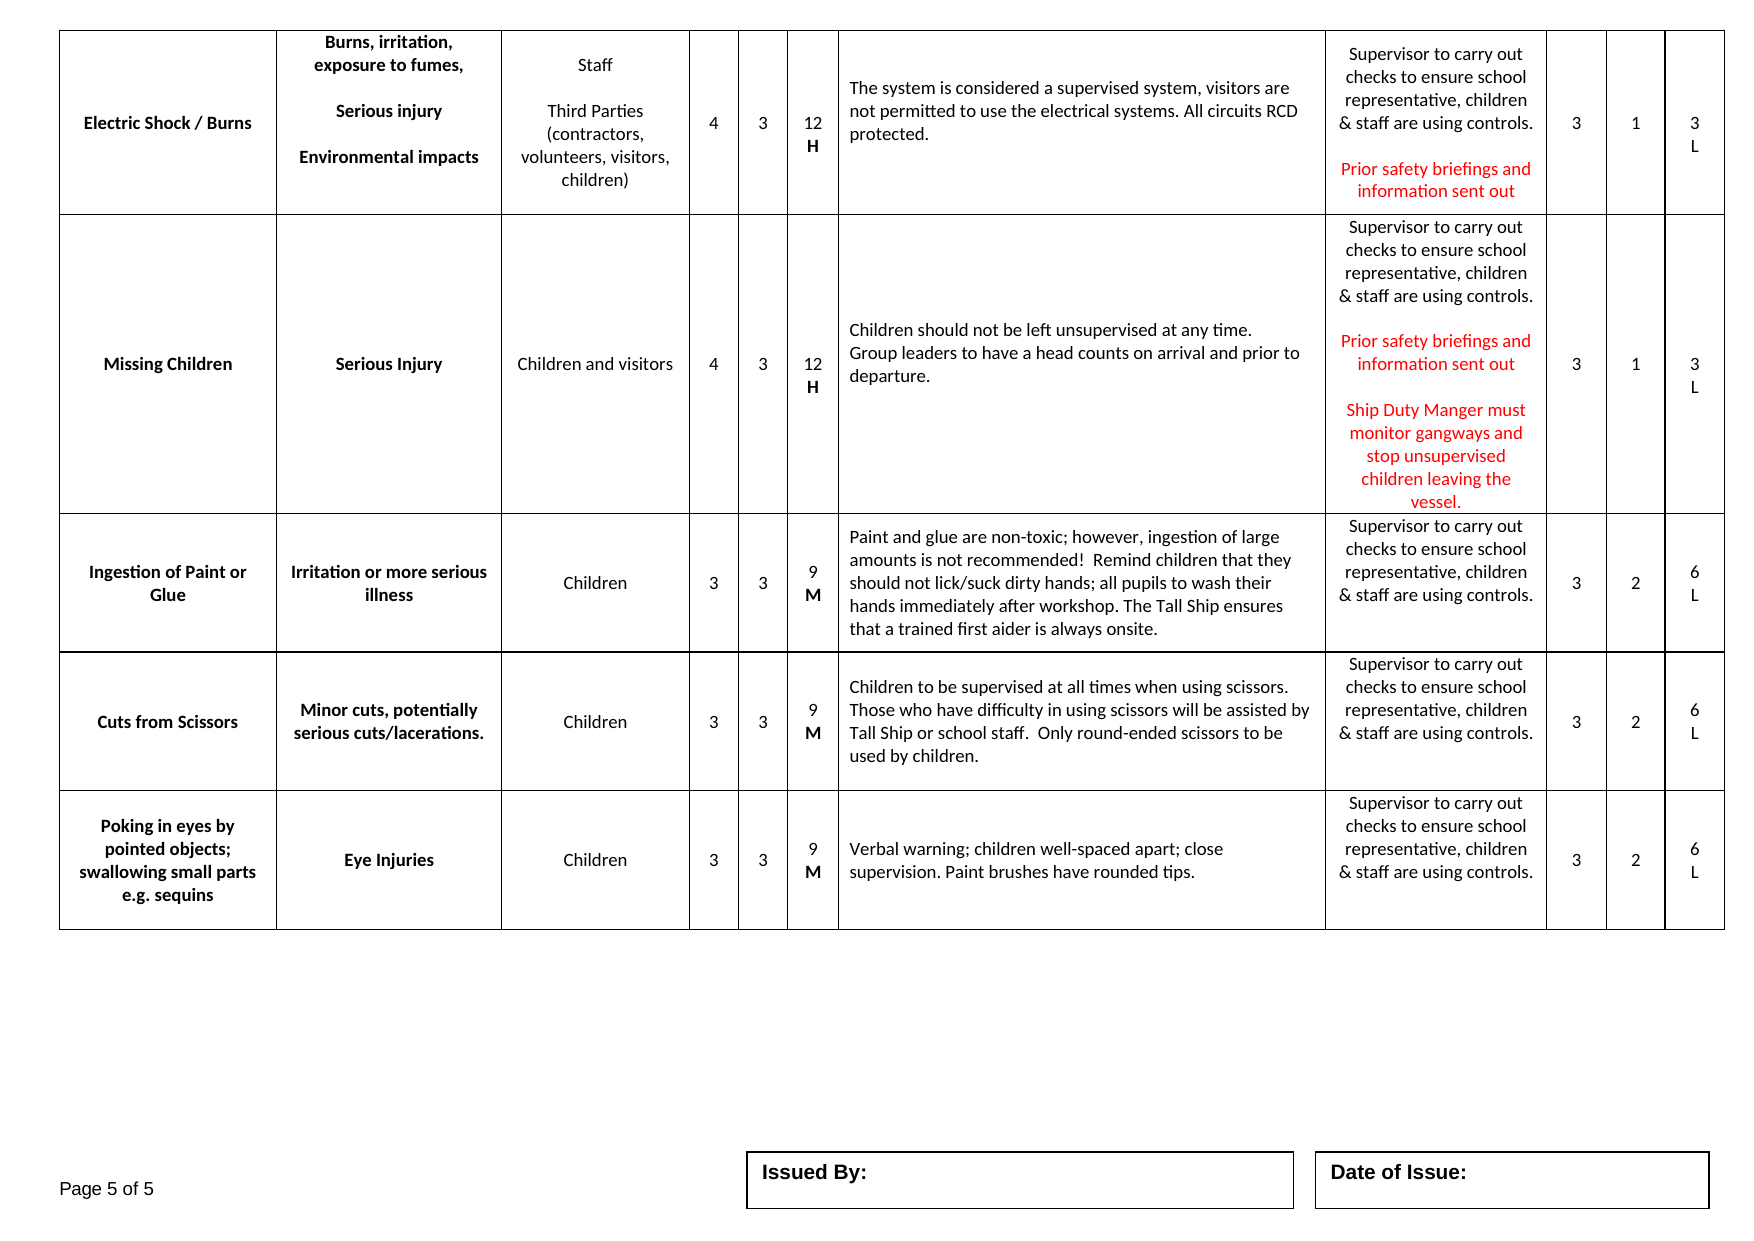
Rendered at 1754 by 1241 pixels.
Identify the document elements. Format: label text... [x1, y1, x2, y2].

table_cell Ingestion of Paint or Glue [60, 514, 276, 651]
table_cell 12 H [788, 215, 838, 513]
table_cell Eye Injuries [277, 791, 501, 928]
table_cell 9 M [788, 791, 838, 928]
table_cell 4 [690, 215, 738, 513]
table_cell Supervisor to carry out checks to ensure school representative, children & staff are using controls. Prior safety briefings and information sent out Ship Duty Manger must monitor gangways and stop unsupervised children leaving the vessel. [1326, 215, 1546, 513]
table_cell 3 [690, 514, 738, 651]
table_cell The system is considered a supervised system, visitors are not permitted to use the electrical systems. All circuits RCD protected. [839, 31, 1325, 214]
table_cell 3 [1547, 31, 1606, 214]
table_cell Missing Children [60, 215, 276, 513]
table_cell Children [502, 791, 689, 928]
table_cell 12 H [788, 31, 838, 214]
table_cell Cuts from Scissors [60, 653, 276, 790]
table_cell 3 [739, 791, 787, 928]
table_cell 3 [739, 215, 787, 513]
table_cell 2 [1607, 791, 1664, 928]
table_cell Burns, irritation, exposure to fumes, Serious injury Environmental impacts [277, 31, 501, 214]
table_cell 3 [1547, 653, 1606, 790]
table_cell Serious Injury [277, 215, 501, 513]
table_cell Supervisor to carry out checks to ensure school representative, children & staff are using controls. [1326, 514, 1546, 651]
table_cell Minor cuts, potentially serious cuts/lacerations. [277, 653, 501, 790]
table_cell Verbal warning; children well-spaced apart; close supervision. Paint brushes have rounded tips. [839, 791, 1325, 928]
table_cell 9 M [788, 653, 838, 790]
table_cell 3 [1547, 215, 1606, 513]
table_cell Supervisor to carry out checks to ensure school representative, children & staff are using controls. Prior safety briefings and information sent out [1326, 31, 1546, 214]
table_cell Supervisor to carry out checks to ensure school representative, children & staff are using controls. [1326, 791, 1546, 928]
table_cell Electric Shock / Burns [60, 31, 276, 214]
table_cell 2 [1607, 653, 1664, 790]
table_cell 3 [739, 514, 787, 651]
table_cell 6 L [1666, 791, 1724, 928]
table_cell 3 L [1666, 215, 1724, 513]
table_cell 4 [690, 31, 738, 214]
table_cell Children should not be left unsupervised at any time. Group leaders to have a head counts on arrival and prior to departure. [839, 215, 1325, 513]
table_cell 3 [690, 791, 738, 928]
table_cell 1 [1607, 31, 1664, 214]
table_cell 2 [1607, 514, 1664, 651]
table_cell 6 L [1666, 514, 1724, 651]
table_cell 3 [739, 653, 787, 790]
table_cell 3 [1547, 514, 1606, 651]
table_cell Irritation or more serious illness [277, 514, 501, 651]
table_cell Children and visitors [502, 215, 689, 513]
table_cell 3 [690, 653, 738, 790]
table_cell 1 [1607, 215, 1664, 513]
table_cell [502, 31, 689, 214]
table_cell Supervisor to carry out checks to ensure school representative, children & staff are using controls. [1326, 653, 1546, 790]
table_cell 6 L [1666, 653, 1724, 790]
table_cell 3 L [1666, 31, 1724, 214]
table_cell 3 [1547, 791, 1606, 928]
table_cell Children [502, 653, 689, 790]
table_cell Children to be supervised at all times when using scissors. Those who have difficulty in using scissors will be assisted by Tall Ship or school staff. Only round-ended scissors to be used by children. [839, 653, 1325, 790]
table_cell Paint and glue are non-toxic; however, ingestion of large amounts is not recommended! Remind children that they should not lick/suck dirty hands; all pupils to wash their hands immediately after workshop. The Tall Ship ensures that a trained first aider is always onsite. [839, 514, 1325, 651]
table_cell Poking in eyes by pointed objects; swallowing small parts e.g. sequins [60, 791, 276, 928]
table_cell 3 [739, 31, 787, 214]
table_cell Children [502, 514, 689, 651]
table_cell 9 M [788, 514, 838, 651]
